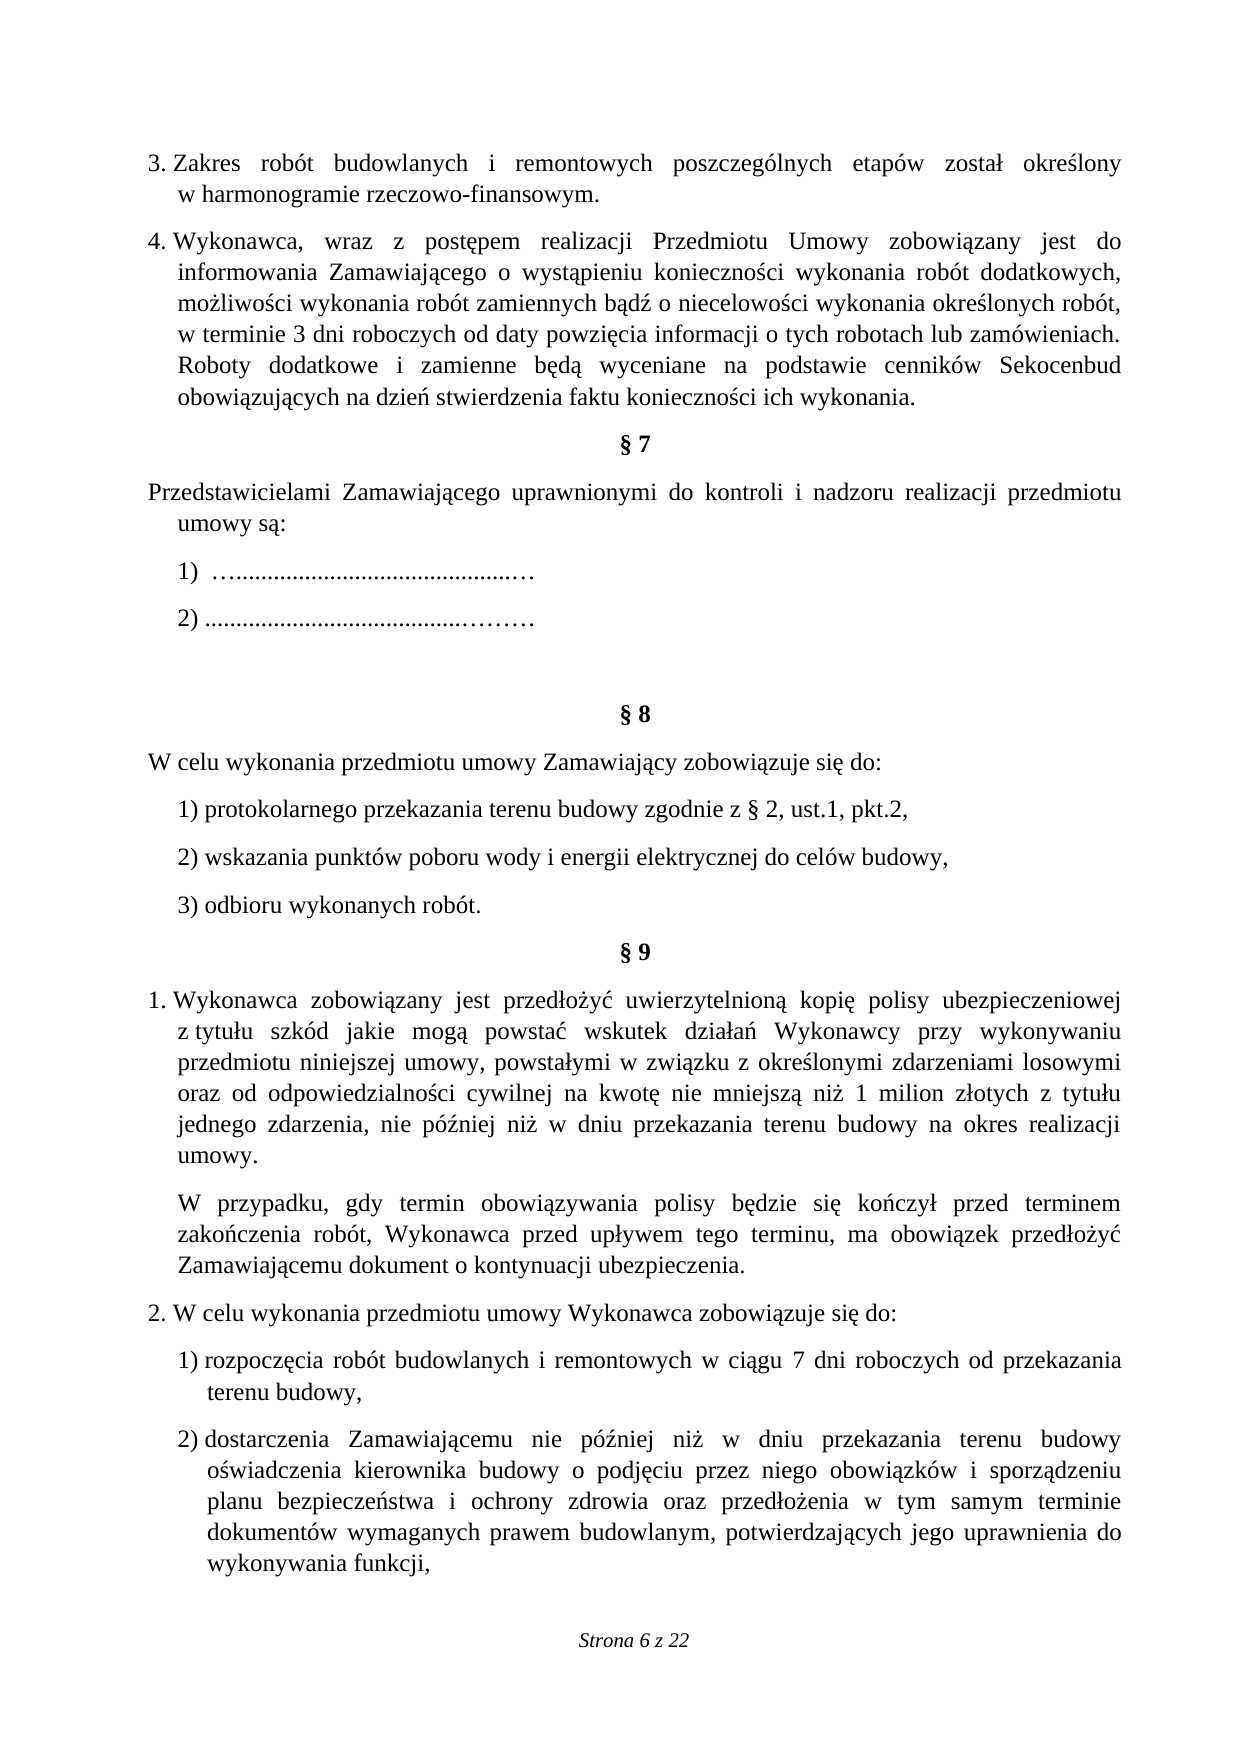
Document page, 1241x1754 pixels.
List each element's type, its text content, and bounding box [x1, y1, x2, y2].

text 4. Wykonawca, wraz z postępem realizacji Przedmiotu Umowy zobowiązany jest do informowania Zamawiającego o wystąpieniu konieczności wykonania robót dodatkowych, możliwości wykonania robót zamiennych bądź o niecelowości wykonania określonych robót, w terminie 3 dni roboczych od daty powzięcia informacji o tych robotach lub zamówieniach. Roboty dodatkowe i zamienne będą wyceniane na podstawie cenników Sekocenbud obowiązujących na dzień stwierdzenia faktu konieczności ich wykonania. [148, 226, 1122, 410]
text 2) dostarczenia Zamawiającemu nie później niż w dniu przekazania terenu budowy oświadczenia kierownika budowy o podjęciu przez niego obowiązków i sporządzeniu planu bezpieczeństwa i ochrony zdrowia oraz przedłożenia w tym samym terminie dokumentów wymaganych prawem budowlanym, potwierdzających jego uprawnienia do wykonywania funkcji, [177, 1424, 1122, 1577]
text W przypadku, gdy termin obowiązywania polisy będzie się kończył przed terminem zakończenia robót, Wykonawca przed upływem tego terminu, ma obowiązek przedłożyć Zamawiającemu dokument o kontynuacji ubezpieczenia. [177, 1188, 1122, 1279]
text § 9 [148, 937, 1122, 966]
text 3. Zakres robót budowlanych i remontowych poszczególnych etapów został określony w harmonogramie rzeczowo-finansowym. [148, 148, 1122, 207]
text § 8 [148, 699, 1122, 728]
text 1) protokolarnego przekazania terenu budowy zgodnie z § 2, ust.1, pkt.2, [177, 794, 1122, 823]
text § 7 [148, 429, 1122, 458]
text W celu wykonania przedmiotu umowy Zamawiający zobowiązuje się do: [148, 747, 1122, 775]
text 1) rozpoczęcia robót budowlanych i remontowych w ciągu 7 dni roboczych od przekazania terenu budowy, [177, 1346, 1122, 1405]
text 1. Wykonawca zobowiązany jest przedłożyć uwierzytelnioną kopię polisy ubezpieczeniowej z tytułu szkód jakie mogą powstać wskutek działań Wykonawcy przy wykonywaniu przedmiotu niniejszej umowy, powstałymi w związku z określonymi zdarzeniami losowymi oraz od odpowiedzialności cywilnej na kwotę nie mniejszą niż 1 milion złotych z tytułu jednego zdarzenia, nie później niż w dniu przekazania terenu budowy na okres realizacji umowy. [148, 985, 1122, 1169]
text 2. W celu wykonania przedmiotu umowy Wykonawca zobowiązuje się do: [148, 1298, 1122, 1327]
text 2) wskazania punktów poboru wody i energii elektrycznej do celów budowy, [177, 842, 1122, 871]
text 1) …............................................… [177, 556, 1122, 584]
text Przedstawicielami Zamawiającego uprawnionymi do kontroli i nadzoru realizacji przedmiotu umowy są: [148, 477, 1122, 537]
text 2) .........................................……… [177, 603, 1122, 632]
text 3) odbioru wykonanych robót. [177, 890, 1122, 918]
